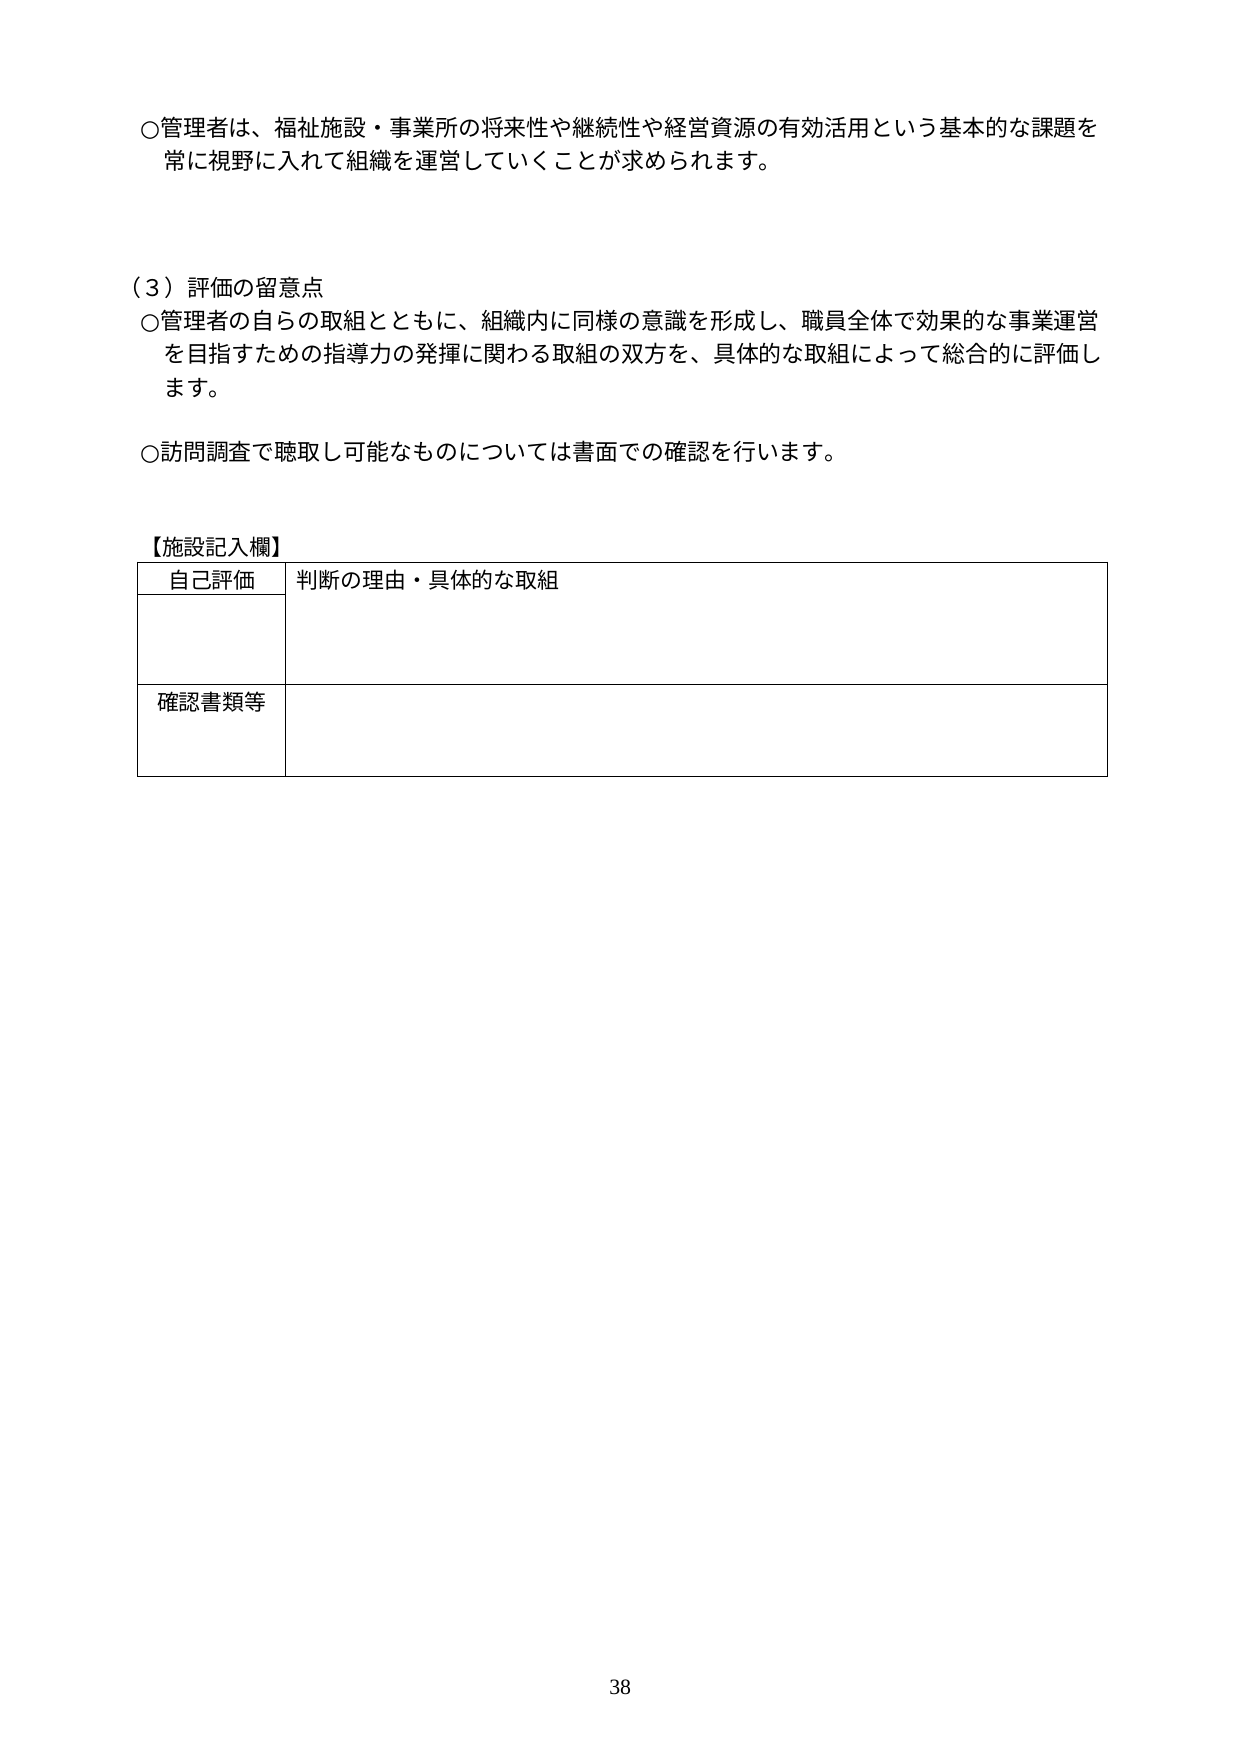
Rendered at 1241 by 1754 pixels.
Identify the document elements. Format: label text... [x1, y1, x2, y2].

table_header 自己評価 [138, 563, 285, 594]
text ○訪問調査で聴取し可能なものについては書面での確認を行います。 [140, 434, 1122, 467]
table_cell 確認書類等 [138, 685, 285, 776]
table_cell [138, 595, 285, 684]
table_header 判断の理由・具体的な取組 [286, 563, 1107, 684]
table_cell [286, 685, 1107, 776]
text ○管理者は、福祉施設・事業所の将来性や継続性や経営資源の有効活用という基本的な課題を常に視野に入れて組織を運営していくことが求められます。 [140, 109, 1122, 176]
text （３）評価の留意点 [118, 270, 1122, 303]
text ○管理者の自らの取組とともに、組織内に同様の意識を形成し、職員全体で効果的な事業運営を目指すための指導力の発揮に関わる取組の双方を、具体的な取組によって総合的に評価します。 [140, 303, 1122, 403]
text 【施設記入欄】 [118, 530, 1122, 562]
